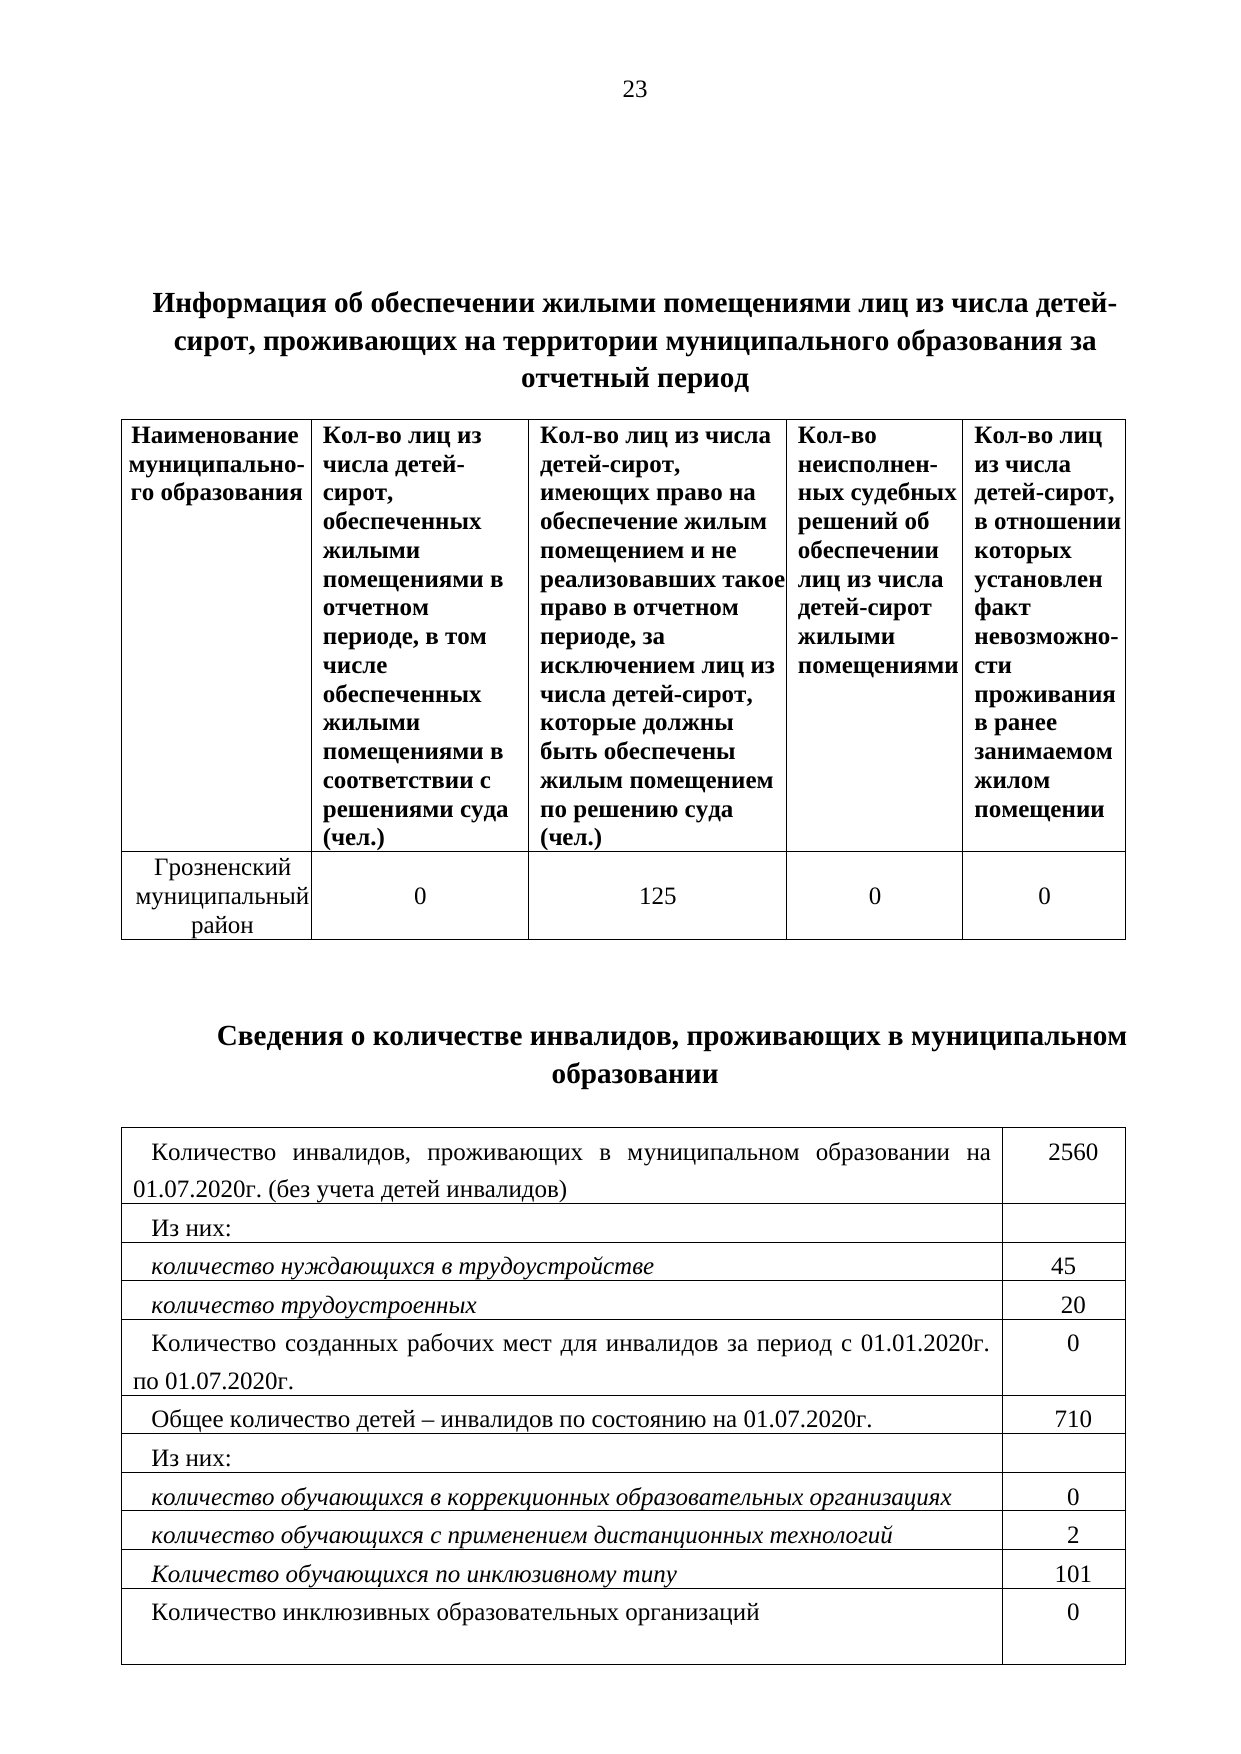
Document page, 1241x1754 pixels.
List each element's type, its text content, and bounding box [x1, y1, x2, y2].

text Информация об обеспечении жилыми помещениями лиц из числа детей-сирот, проживающих на территории муниципального образования за отчетный период [133, 281, 1137, 394]
table_cell Из них: [122, 1434, 1002, 1472]
table_cell 710 [1003, 1396, 1125, 1433]
table_cell количество обучающихся в коррекционных образовательных организациях [122, 1473, 1002, 1510]
table_cell [1003, 1434, 1125, 1472]
table_cell 2 [1003, 1511, 1125, 1549]
table_cell количество обучающихся с применением дистанционных технологий [122, 1511, 1002, 1549]
table_header Кол-во лиц из числа детей-сирот, обеспеченных жилыми помещениями в отчетном периоде, в том числе обеспеченных жилыми помещениями в соответствии с решениями суда (чел.) [312, 420, 528, 851]
table_cell Количество обучающихся по инклюзивному типу [122, 1550, 1002, 1587]
table_cell 0 [1003, 1320, 1125, 1395]
table_cell 0 [1003, 1589, 1125, 1663]
table_cell 125 [529, 852, 786, 938]
table_header Наименование муниципально-го образования [122, 420, 311, 851]
table_header Кол-во неисполнен-ных судебных решений об обеспечении лиц из числа детей-сирот жилыми помещениями [787, 420, 962, 851]
text Сведения о количестве инвалидов, проживающих в муниципальном образовании [133, 1014, 1137, 1089]
table_cell 0 [1003, 1473, 1125, 1510]
table_cell Грозненский муниципальный район [122, 852, 311, 938]
table_cell 101 [1003, 1550, 1125, 1587]
table_header 2560 [1003, 1128, 1125, 1203]
table_header Кол-во лиц из числа детей-сирот, имеющих право на обеспечение жилым помещением и не реализовавших такое право в отчетном периоде, за исключением лиц из числа детей-сирот, которые должны быть обеспечены жилым помещением по решению суда (чел.) [529, 420, 786, 851]
table_cell количество нуждающихся в трудоустройстве [122, 1243, 1002, 1280]
table_cell Из них: [122, 1204, 1002, 1242]
table_cell 0 [963, 852, 1125, 938]
table_cell количество трудоустроенных [122, 1281, 1002, 1319]
table_cell [1003, 1204, 1125, 1242]
table_cell Количество созданных рабочих мест для инвалидов за период с 01.01.2020г. по 01.07.2020г. [122, 1320, 1002, 1395]
table_cell Общее количество детей – инвалидов по состоянию на 01.07.2020г. [122, 1396, 1002, 1433]
table_cell 0 [787, 852, 962, 938]
table_cell 45 [1003, 1243, 1125, 1280]
table_cell 20 [1003, 1281, 1125, 1319]
table_header Кол-во лиц из числа детей-сирот, в отношении которых установлен факт невозможно-сти проживания в ранее занимаемом жилом помещении [963, 420, 1125, 851]
table_header Количество инвалидов, проживающих в муниципальном образовании на 01.07.2020г. (без учета детей инвалидов) [122, 1128, 1002, 1203]
table_cell Количество инклюзивных образовательных организаций [122, 1589, 1002, 1663]
table_cell 0 [312, 852, 528, 938]
